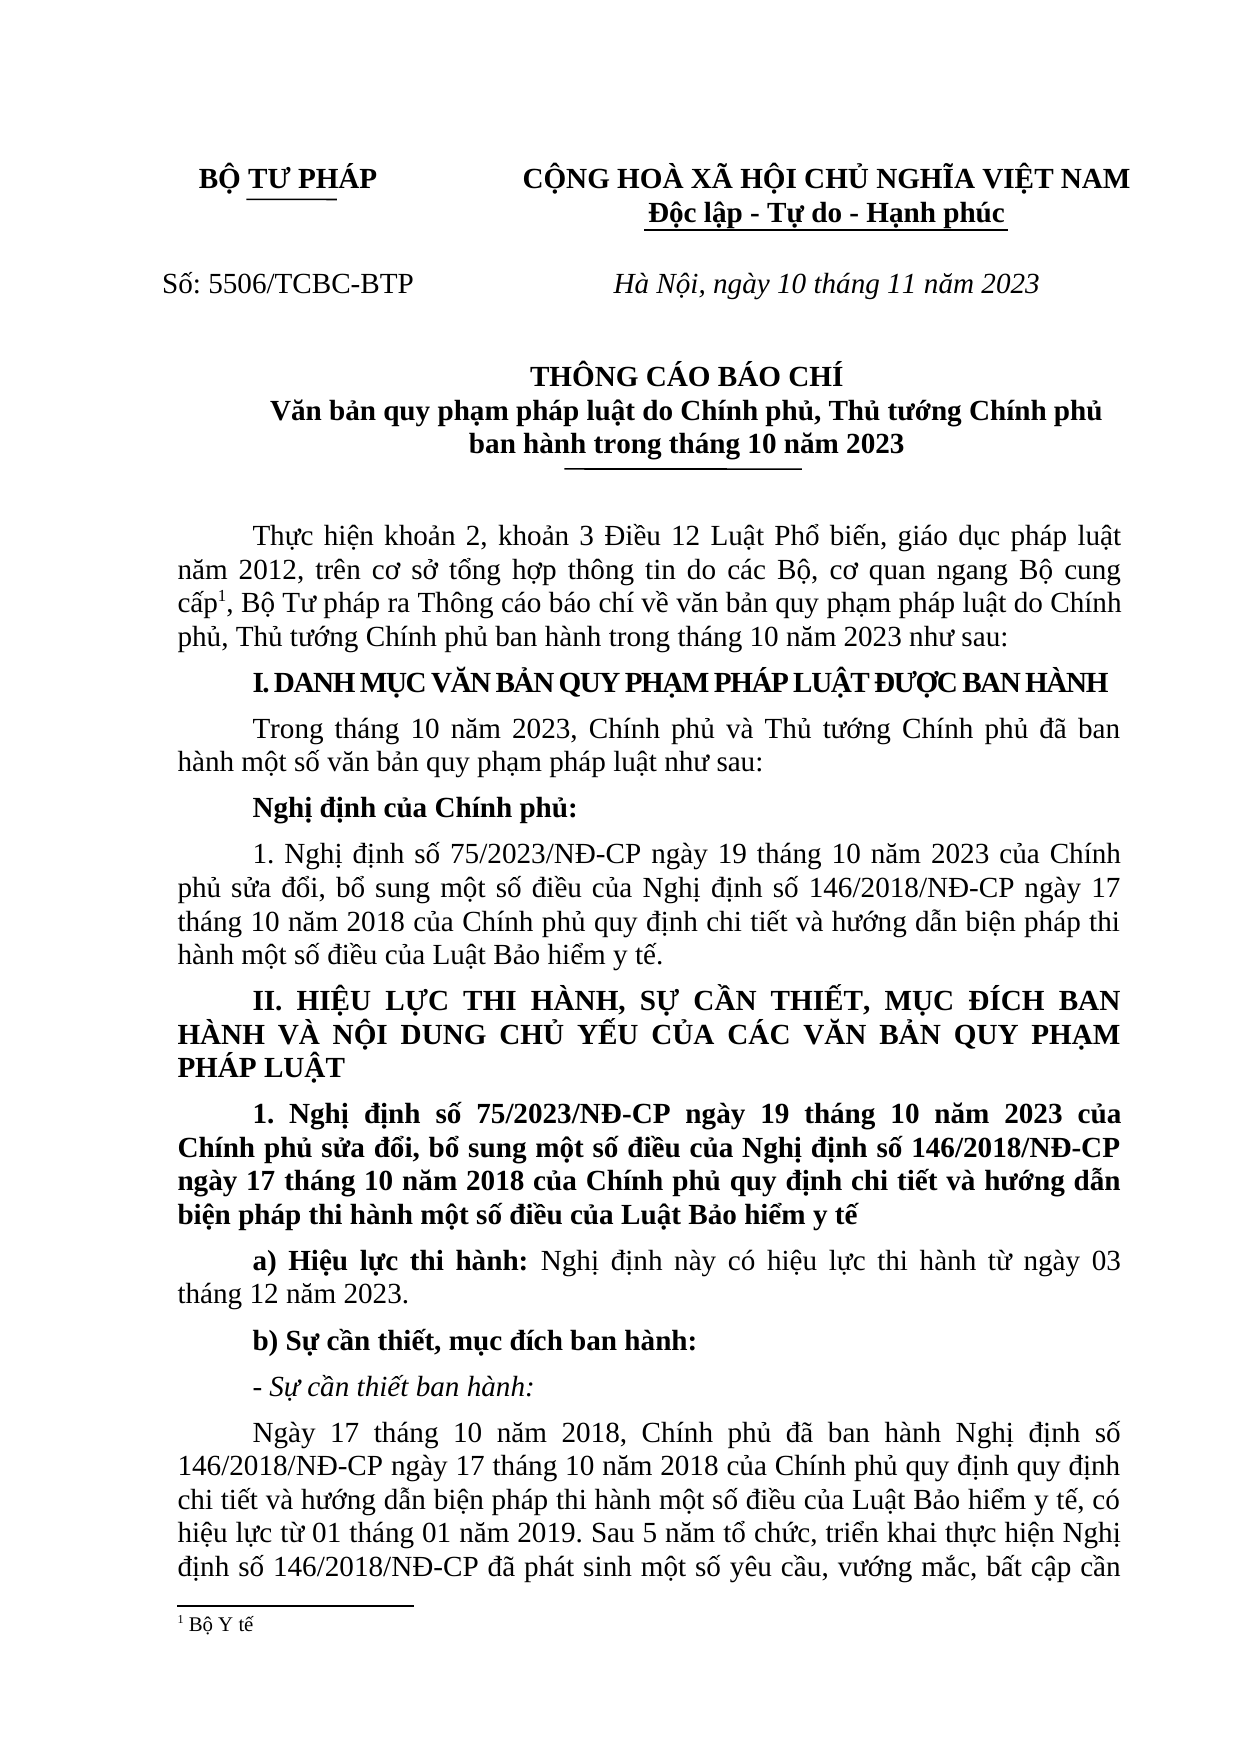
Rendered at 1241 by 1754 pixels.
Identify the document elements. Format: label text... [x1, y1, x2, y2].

text Văn bản quy phạm pháp luật do Chính phủ, Thủ tướng Chính phủ [177, 393, 1122, 426]
table_header BỘ TƯ PHÁP [103, 161, 472, 253]
text b) Sự cần thiết, mục đích ban hành: [177, 1323, 1122, 1356]
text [177, 1415, 1122, 1582]
text THÔNG CÁO BÁO CHÍ [177, 359, 1122, 393]
text - Sự cần thiết ban hành: [177, 1369, 1122, 1402]
text Trong tháng 10 năm 2023, Chính phủ và Thủ tướng Chính phủ đã ban hành một số văn bản quy phạm pháp luật như sau: [177, 711, 1122, 778]
text a) Hiệu lực thi hành: Nghị định này có hiệu lực thi hành từ ngày 03 tháng 12 năm 2023. [177, 1243, 1122, 1310]
table_cell Hà Nội, ngày 10 tháng 11 năm 2023 [473, 253, 1180, 326]
text Thực hiện khoản 2, khoản 3 Điều 12 Luật Phổ biến, giáo dục pháp luật năm 2012, trên cơ sở tổng hợp thông tin do các Bộ, cơ quan ngang Bộ cung cấp, Bộ Tư pháp ra Thông cáo báo chí về văn bản quy phạm pháp luật do Chính phủ, Thủ tướng Chính phủ ban hành trong tháng 10 năm 2023 như sau: [177, 518, 1122, 652]
table_header CỘNG HOÀ XÃ HỘI CHỦ NGHĨA VIỆT NAM Độc lập - Tự do - Hạnh phúc [473, 161, 1180, 253]
table_cell Số: 5506/TCBC-BTP [103, 253, 472, 326]
text II. HIỆU LỰC THI HÀNH, SỰ CẦN THIẾT, MỤC ĐÍCH BAN HÀNH VÀ NỘI DUNG CHỦ YẾU CỦA CÁC VĂN BẢN QUY PHẠM PHÁP LUẬT [177, 983, 1122, 1084]
text ban hành trong tháng 10 năm 2023 [177, 426, 1122, 460]
text Nghị định của Chính phủ: [177, 791, 1122, 824]
text 1. Nghị định số 75/2023/NĐ-CP ngày 19 tháng 10 năm 2023 của Chính phủ sửa đổi, bổ sung một số điều của Nghị định số 146/2018/NĐ-CP ngày 17 tháng 10 năm 2018 của Chính phủ quy định chi tiết và hướng dẫn biện pháp thi hành một số điều của Luật Bảo hiểm y tế. [177, 837, 1122, 971]
text 1. Nghị định số 75/2023/NĐ-CP ngày 19 tháng 10 năm 2023 của Chính phủ sửa đổi, bổ sung một số điều của Nghị định số 146/2018/NĐ-CP ngày 17 tháng 10 năm 2018 của Chính phủ quy định chi tiết và hướng dẫn biện pháp thi hành một số điều của Luật Bảo hiểm y tế [177, 1096, 1122, 1231]
text I. DANH MỤC VĂN BẢN QUY PHẠM PHÁP LUẬT ĐƯỢC BAN HÀNH [177, 665, 1122, 698]
